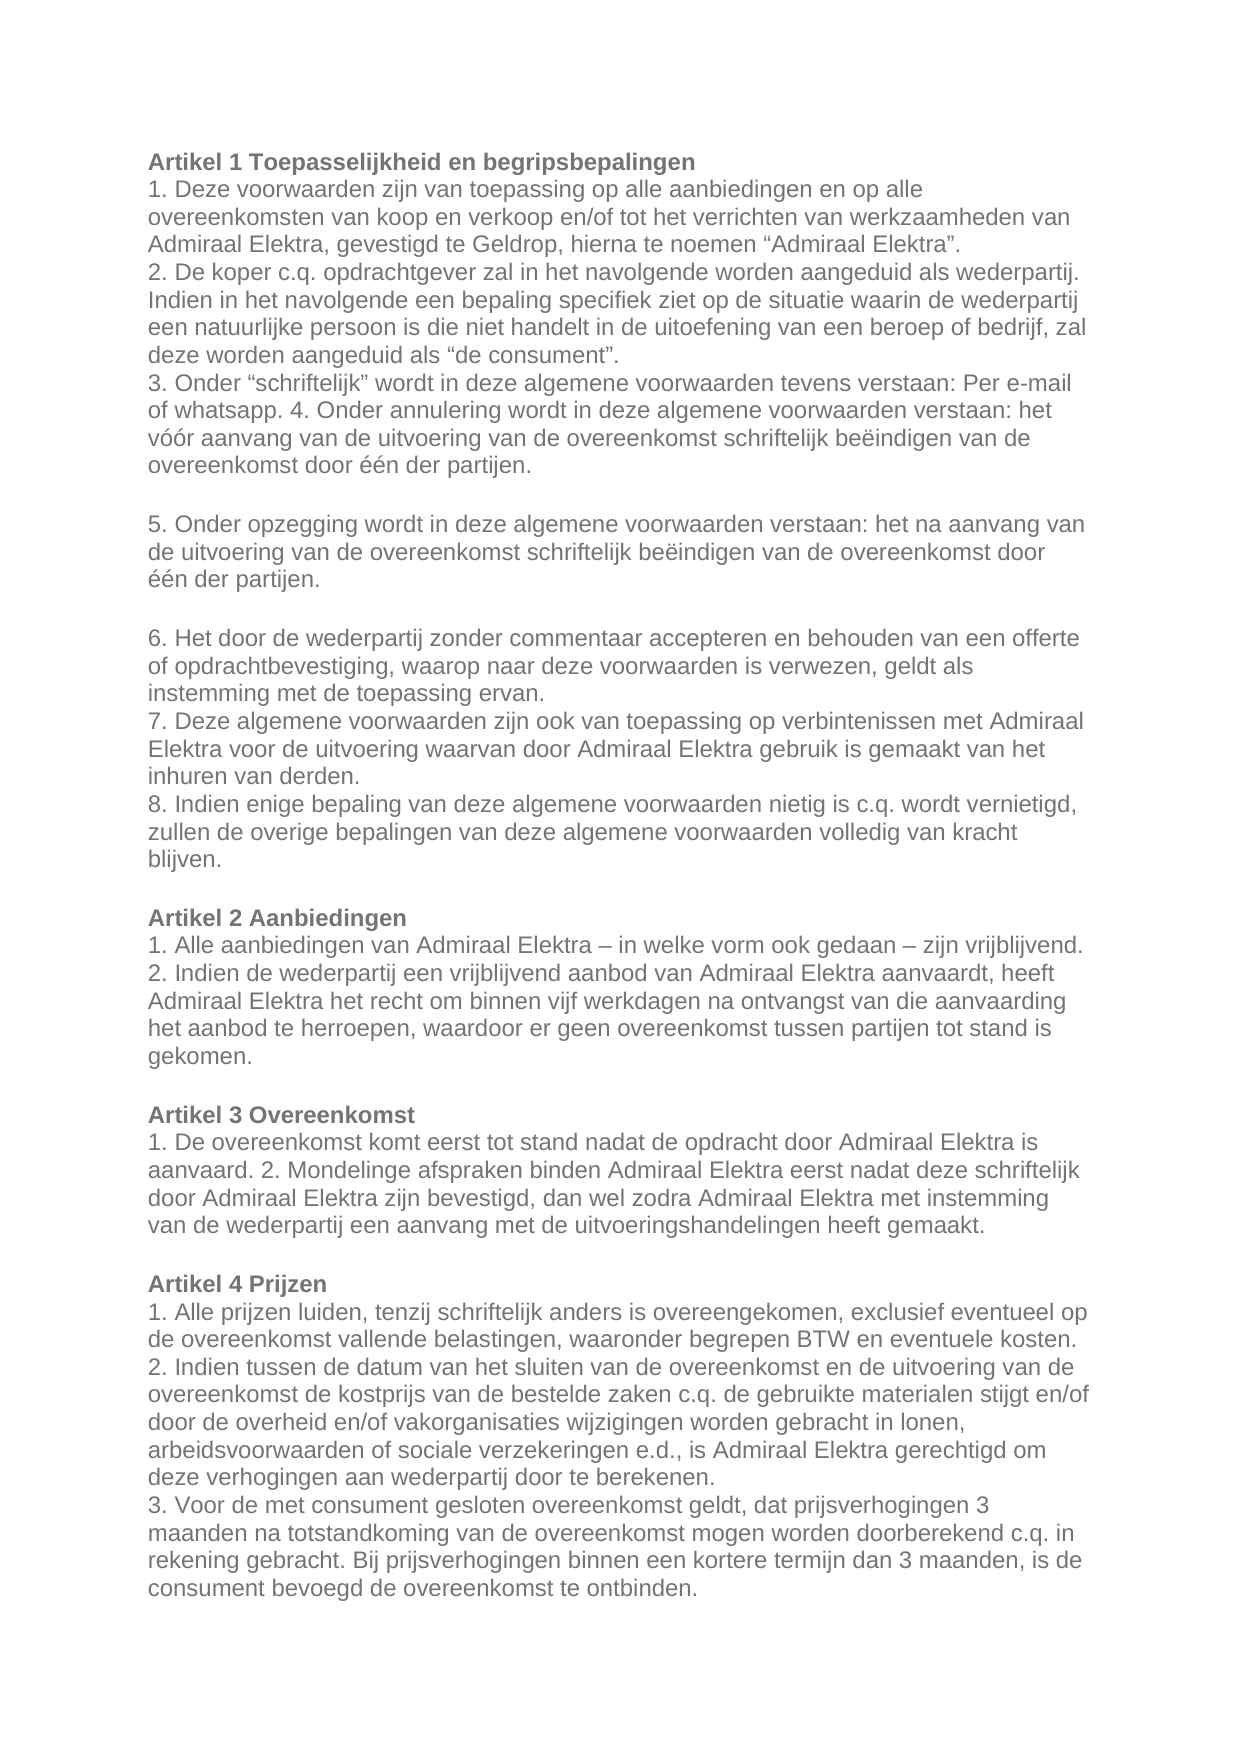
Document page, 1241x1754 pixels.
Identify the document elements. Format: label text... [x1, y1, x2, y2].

text Artikel 4 Prijzen 1. Alle prijzen luiden, tenzij schriftelijk anders is overeengekomen, exclusief eventueel op de overeenkomst vallende belastingen, waaronder begrepen BTW en eventuele kosten. 2. Indien tussen de datum van het sluiten van de overeenkomst en de uitvoering van de overeenkomst de kostprijs van de bestelde zaken c.q. de gebruikte materialen stijgt en/of door de overheid en/of vakorganisaties wijzigingen worden gebracht in lonen, arbeidsvoorwaarden of sociale verzekeringen e.d., is Admiraal Elektra gerechtigd om deze verhogingen aan wederpartij door te berekenen. 3. Voor de met consument gesloten overeenkomst geldt, dat prijsverhogingen 3 maanden na totstandkoming van de overeenkomst mogen worden doorberekend c.q. in rekening gebracht. Bij prijsverhogingen binnen een kortere termijn dan 3 maanden, is de consument bevoegd de overeenkomst te ontbinden. [148, 1270, 1093, 1601]
text 6. Het door de wederpartij zonder commentaar accepteren en behouden van een offerte of opdrachtbevestiging, waarop naar deze voorwaarden is verwezen, geldt als instemming met de toepassing ervan. 7. Deze algemene voorwaarden zijn ook van toepassing op verbintenissen met Admiraal Elektra voor de uitvoering waarvan door Admiraal Elektra gebruik is gemaakt van het inhuren van derden. 8. Indien enige bepaling van deze algemene voorwaarden nietig is c.q. wordt vernietigd, zullen de overige bepalingen van deze algemene voorwaarden volledig van kracht blijven. [148, 624, 1093, 873]
text Artikel 3 Overeenkomst 1. De overeenkomst komt eerst tot stand nadat de opdracht door Admiraal Elektra is aanvaard. 2. Mondelinge afspraken binden Admiraal Elektra eerst nadat deze schriftelijk door Admiraal Elektra zijn bevestigd, dan wel zodra Admiraal Elektra met instemming van de wederpartij een aanvang met de uitvoeringshandelingen heeft gemaakt. [148, 1101, 1093, 1239]
text Artikel 1 Toepasselijkheid en begripsbepalingen 1. Deze voorwaarden zijn van toepassing op alle aanbiedingen en op alle overeenkomsten van koop en verkoop en/of tot het verrichten van werkzaamheden van Admiraal Elektra, gevestigd te Geldrop, hierna te noemen “Admiraal Elektra”. 2. De koper c.q. opdrachtgever zal in het navolgende worden aangeduid als wederpartij. Indien in het navolgende een bepaling specifiek ziet op de situatie waarin de wederpartij een natuurlijke persoon is die niet handelt in de uitoefening van een beroep of bedrijf, zal deze worden aangeduid als “de consument”. 3. Onder “schriftelijk” wordt in deze algemene voorwaarden tevens verstaan: Per e-mail of whatsapp. 4. Onder annulering wordt in deze algemene voorwaarden verstaan: het vóór aanvang van de uitvoering van de overeenkomst schriftelijk beëindigen van de overeenkomst door één der partijen. [148, 148, 1093, 479]
text 5. Onder opzegging wordt in deze algemene voorwaarden verstaan: het na aanvang van de uitvoering van de overeenkomst schriftelijk beëindigen van de overeenkomst door één der partijen. [148, 510, 1093, 593]
text Artikel 2 Aanbiedingen 1. Alle aanbiedingen van Admiraal Elektra – in welke vorm ook gedaan – zijn vrijblijvend. 2. Indien de wederpartij een vrijblijvend aanbod van Admiraal Elektra aanvaardt, heeft Admiraal Elektra het recht om binnen vijf werkdagen na ontvangst van die aanvaarding het aanbod te herroepen, waardoor er geen overeenkomst tussen partijen tot stand is gekomen. [148, 904, 1093, 1069]
